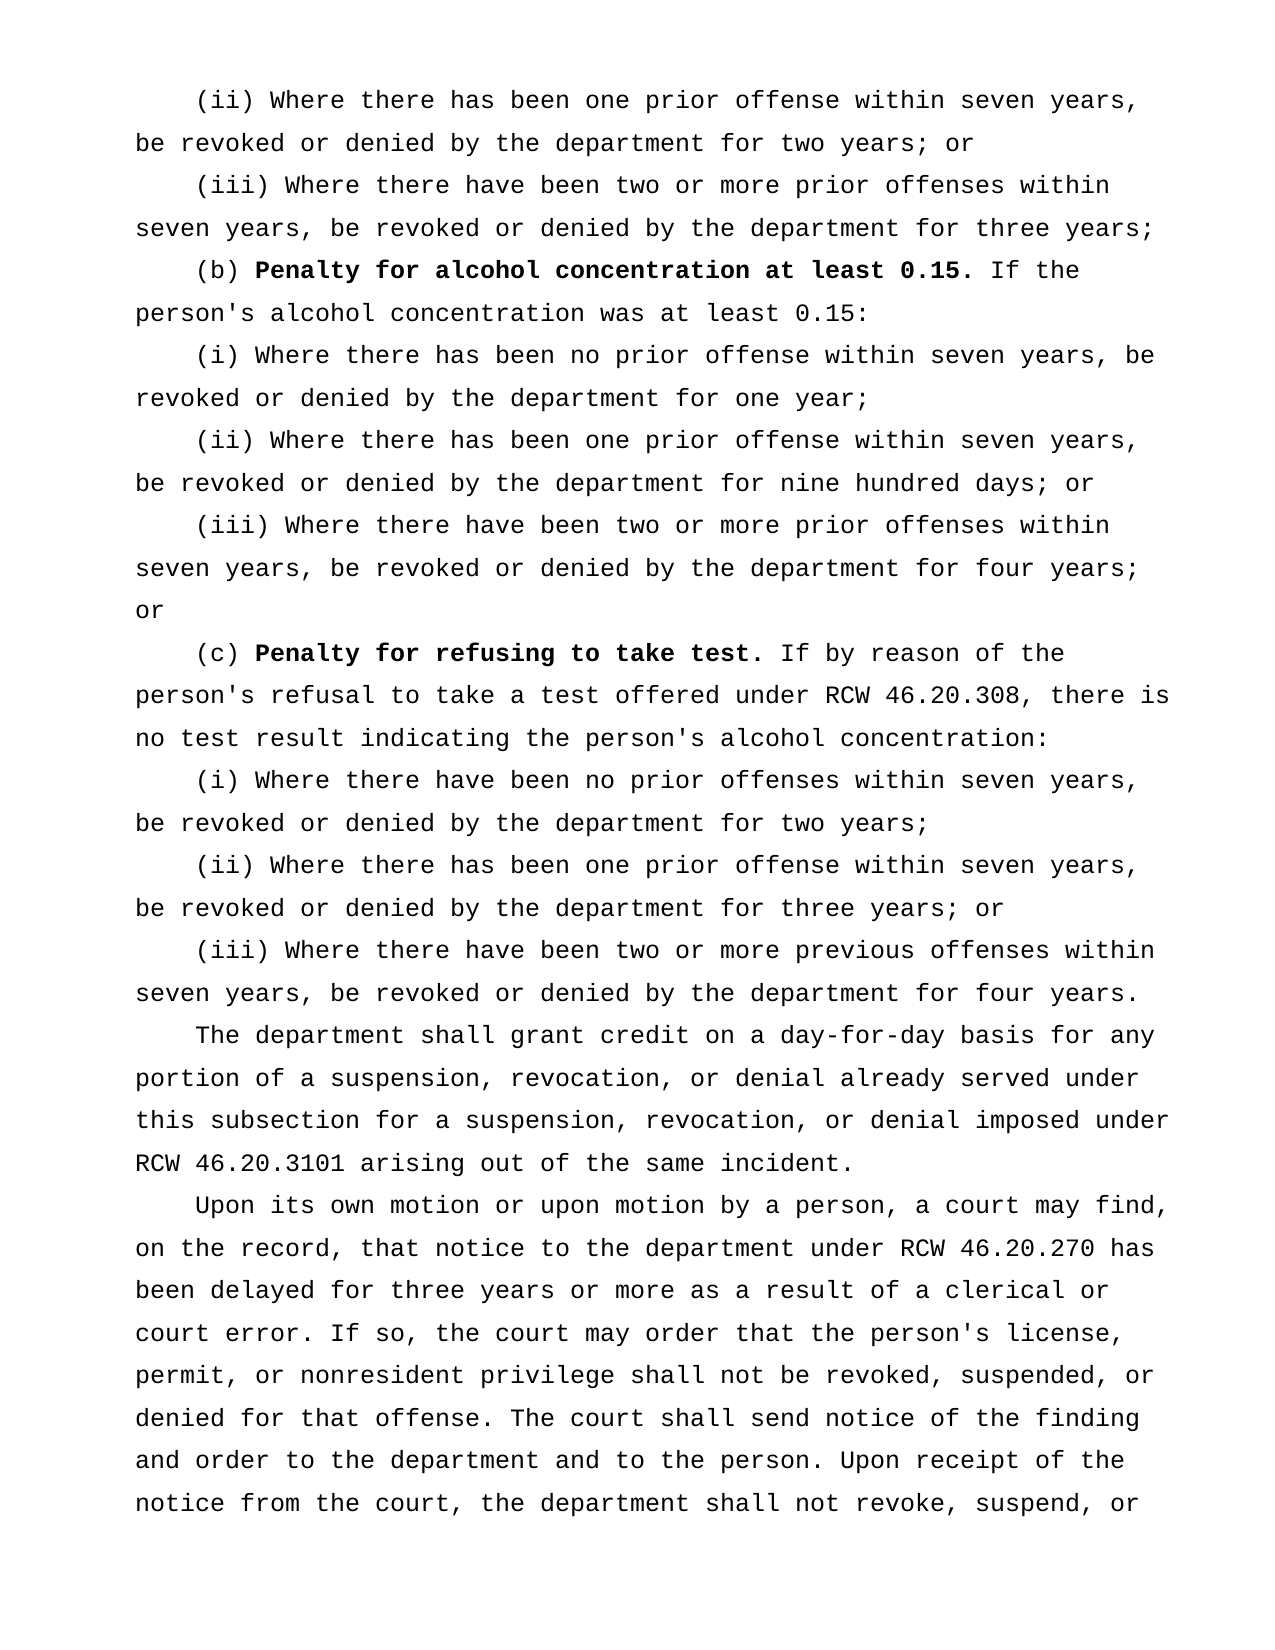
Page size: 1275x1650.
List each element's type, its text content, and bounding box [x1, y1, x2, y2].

text (b) Penalty for alcohol concentration at least 0.15. If the person's alcohol concentration was at least 0.15: [135, 245, 1170, 330]
text (ii) Where there has been one prior offense within seven years, be revoked or denied by the department for three years; or [135, 840, 1170, 925]
text (iii) Where there have been two or more prior offenses within seven years, be revoked or denied by the department for three years; [135, 160, 1170, 245]
text The department shall grant credit on a day-for-day basis for any portion of a suspension, revocation, or denial already served under this subsection for a suspension, revocation, or denial imposed under RCW 46.20.3101 arising out of the same incident. [135, 1010, 1170, 1180]
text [135, 1180, 1170, 1520]
text (i) Where there have been no prior offenses within seven years, be revoked or denied by the department for two years; [135, 755, 1170, 840]
text (i) Where there has been no prior offense within seven years, be revoked or denied by the department for one year; [135, 330, 1170, 415]
text (iii) Where there have been two or more previous offenses within seven years, be revoked or denied by the department for four years. [135, 925, 1170, 1010]
text (ii) Where there has been one prior offense within seven years, be revoked or denied by the department for nine hundred days; or [135, 415, 1170, 500]
text (ii) Where there has been one prior offense within seven years, be revoked or denied by the department for two years; or [135, 75, 1170, 160]
text (iii) Where there have been two or more prior offenses within seven years, be revoked or denied by the department for four years; or [135, 500, 1170, 627]
text (c) Penalty for refusing to take test. If by reason of the person's refusal to take a test offered under RCW 46.20.308, there is no test result indicating the person's alcohol concentration: [135, 627, 1170, 755]
